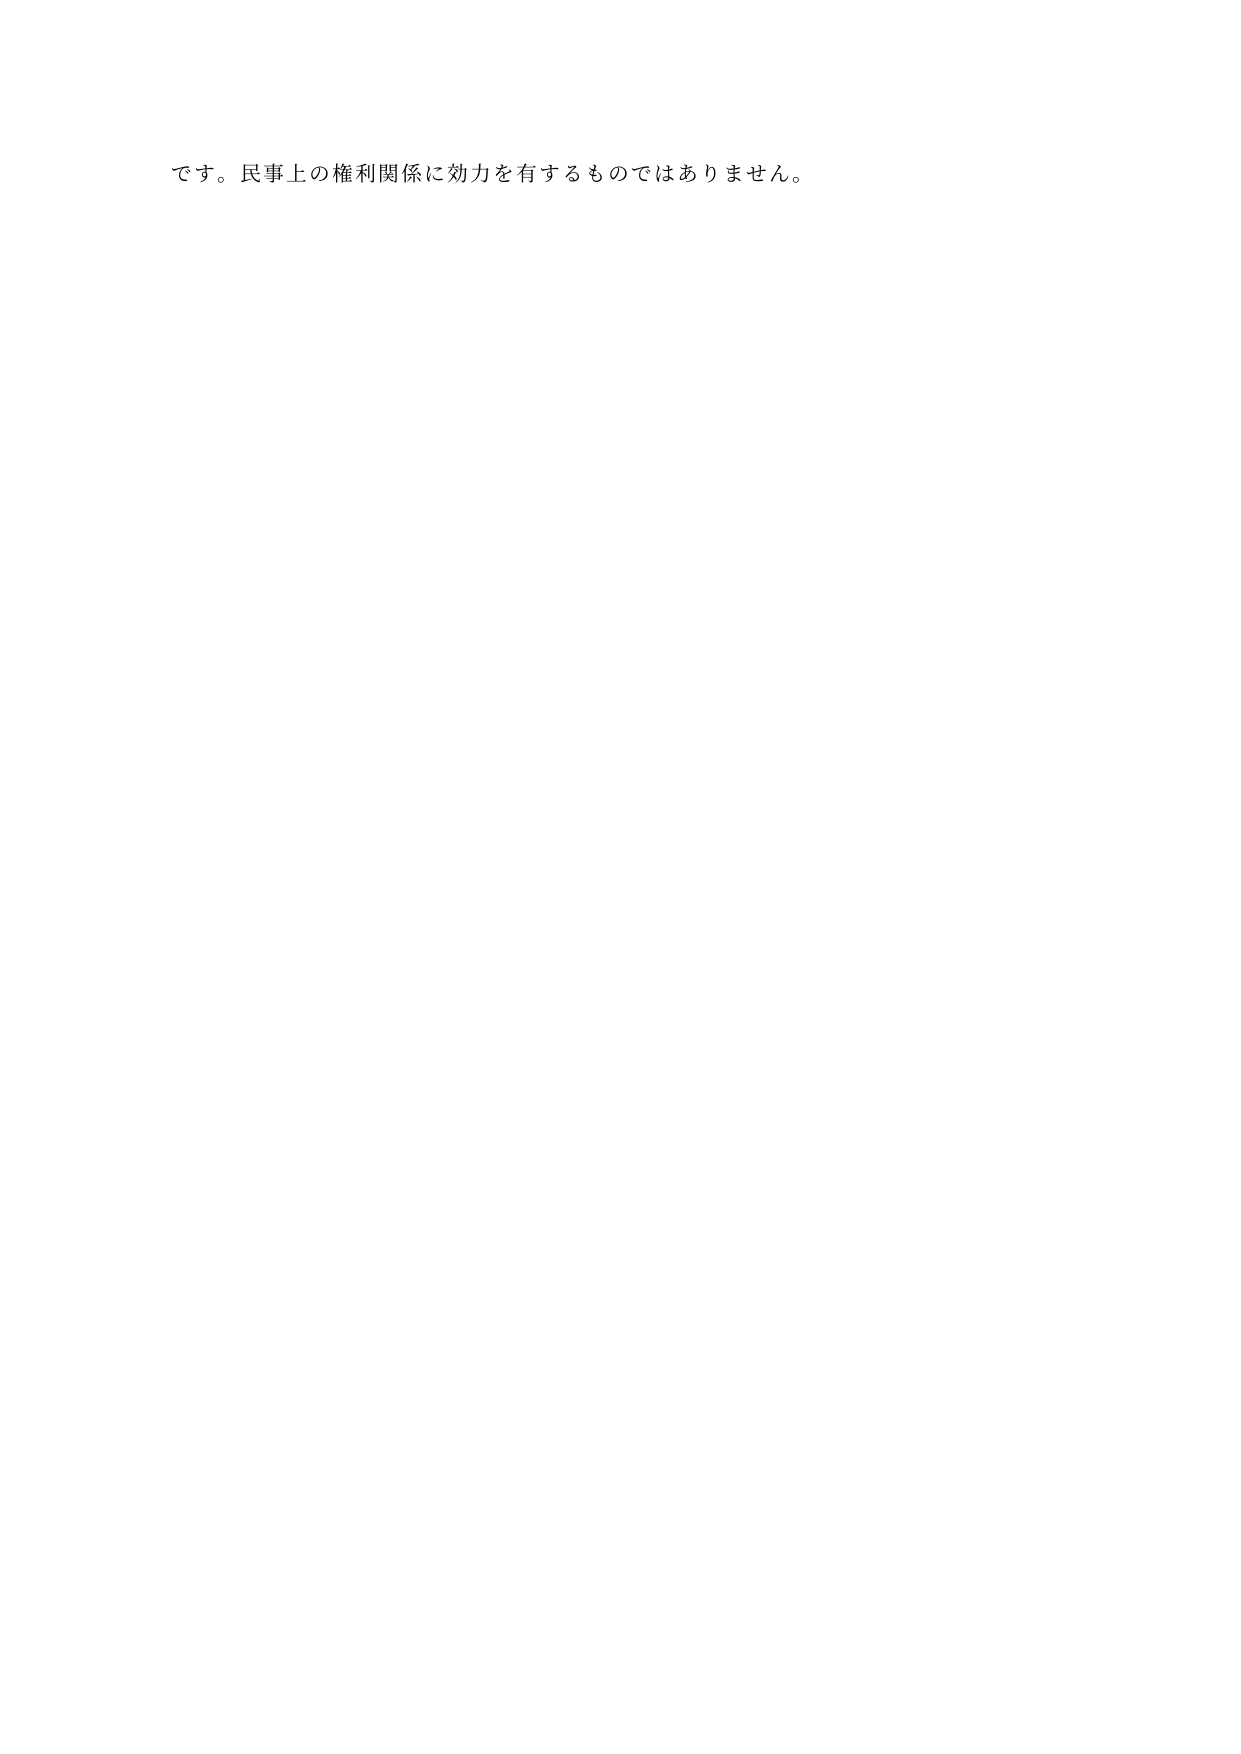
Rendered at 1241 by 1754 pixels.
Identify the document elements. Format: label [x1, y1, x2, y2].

text [148, 157, 1092, 188]
